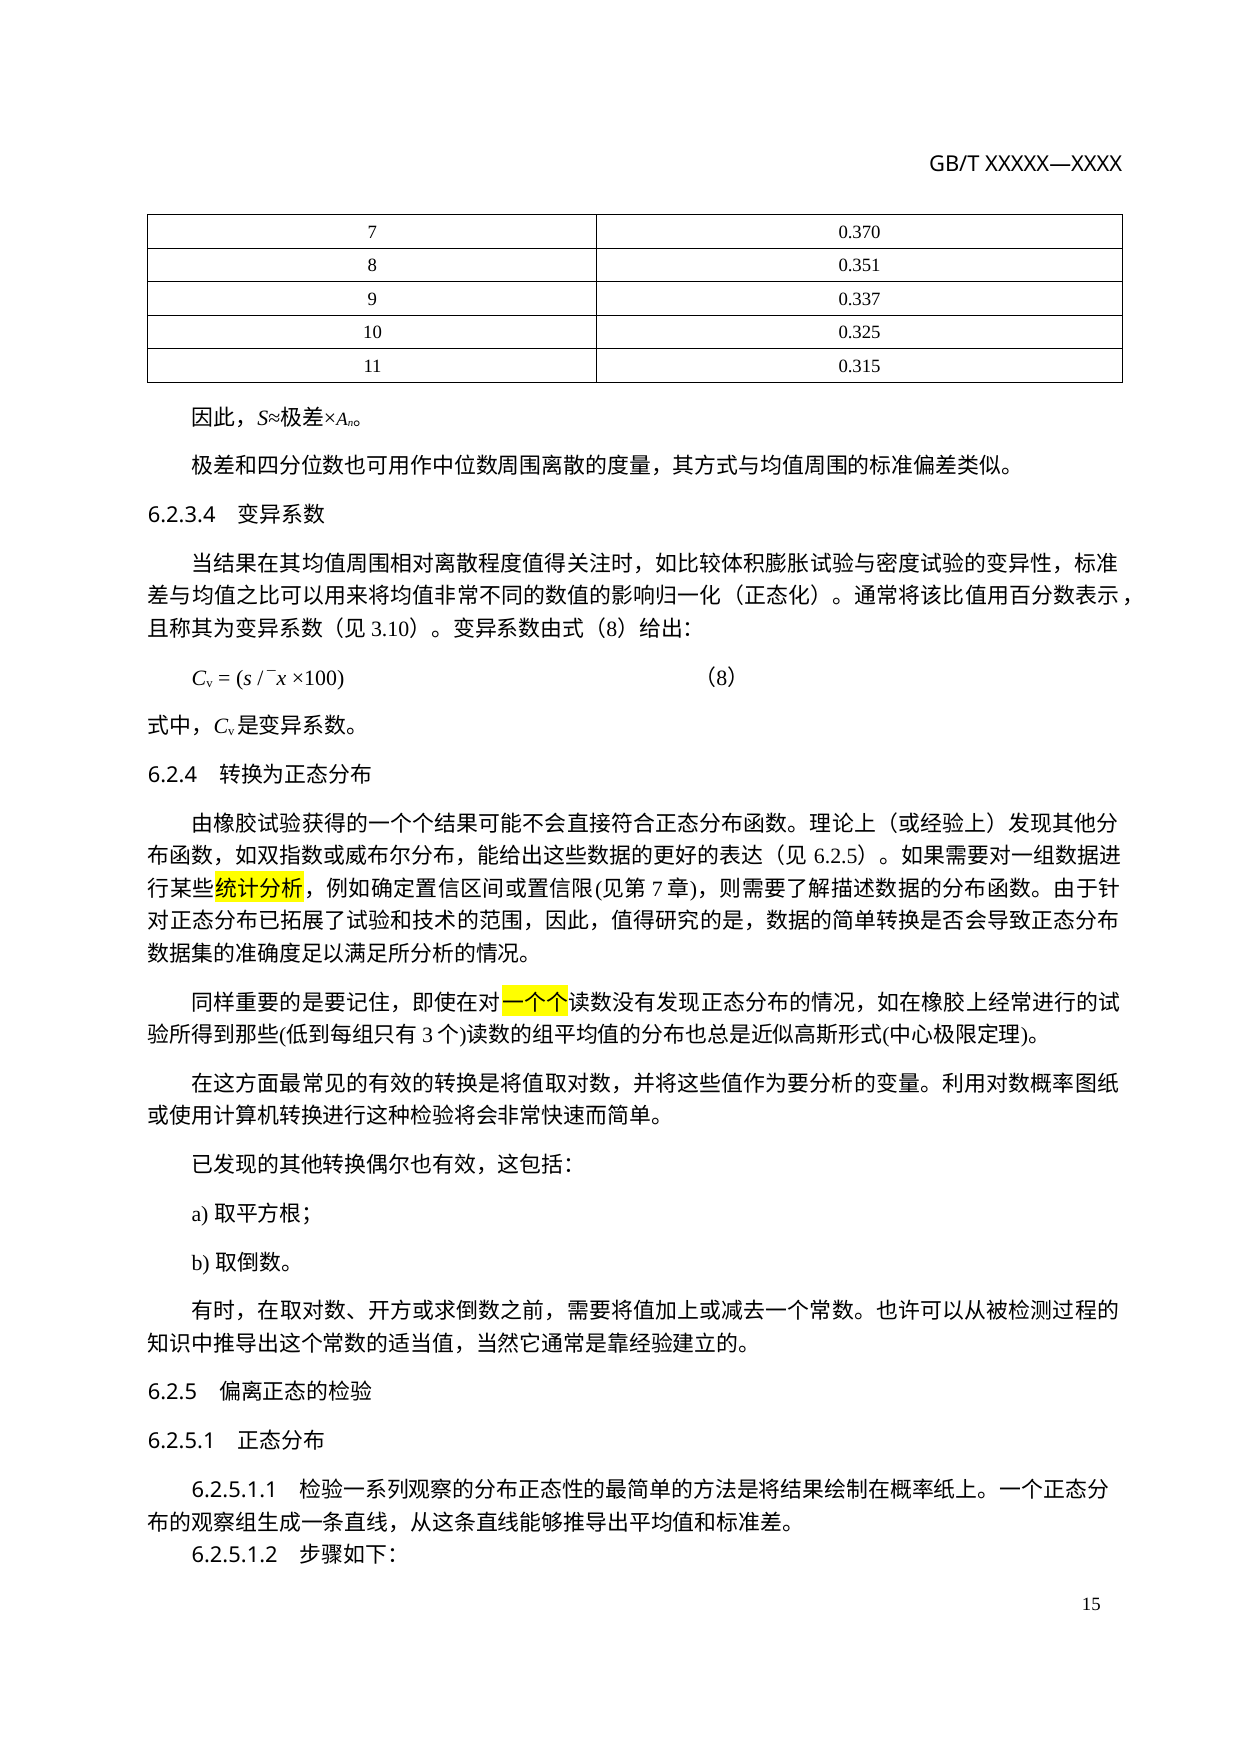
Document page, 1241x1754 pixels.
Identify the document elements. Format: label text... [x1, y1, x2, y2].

table_cell 8 [148, 249, 596, 281]
table_cell 0.315 [597, 349, 1122, 382]
text 当结果在其均值周围相对离散程度值得关注时，如比较体积膨胀试验与密度试验的变异性，标准差与均值之比可以用来将均值非常不同的数值的影响归一化（正态化）。通常将该比值用百分数表示，且称其为变异系数（见3.10）。变异系数由式（8）给出： [148, 545, 1122, 643]
table_cell 11 [148, 349, 596, 382]
text 同样重要的是要记住，即使在对一个个读数没有发现正态分布的情况，如在橡胶上经常进行的试验所得到那些(低到每组只有3个)读数的组平均值的分布也总是近似高斯形式(中心极限定理)。 [148, 984, 1122, 1049]
table_cell 9 [148, 282, 596, 315]
text b) 取倒数。 [148, 1244, 1122, 1277]
text 检验一系列观察的分布正态性的最简单的方法是将结果绘制在概率纸上。一个正态分布的观察组生成一条直线，从这条直线能够推导出平均值和标准差。 [148, 1472, 1122, 1537]
table_cell 10 [148, 316, 596, 348]
text 偏离正态的检验 [148, 1374, 1122, 1407]
table_cell 0.325 [597, 316, 1122, 348]
text 因此，S≈极差×An。 [148, 399, 1122, 432]
text a) 取平方根； [148, 1195, 1122, 1228]
table_cell 0.351 [597, 249, 1122, 281]
text 正态分布 [148, 1423, 1122, 1455]
table_cell 0.337 [597, 282, 1122, 315]
text 变异系数 [148, 497, 1122, 529]
table_cell 7 [148, 215, 596, 248]
text 极差和四分位数也可用作中位数周围离散的度量，其方式与均值周围的标准偏差类似。 [148, 448, 1122, 480]
text 已发现的其他转换偶尔也有效，这包括： [148, 1147, 1122, 1179]
text Cv = (s / x ×100) （8） [148, 659, 1122, 692]
text 有时，在取对数、开方或求倒数之前，需要将值加上或减去一个常数。也许可以从被检测过程的知识中推导出这个常数的适当值，当然它通常是靠经验建立的。 [148, 1293, 1122, 1358]
text 式中，Cv是变异系数。 [148, 708, 1122, 740]
text 由橡胶试验获得的一个个结果可能不会直接符合正态分布函数。理论上（或经验上）发现其他分布函数，如双指数或威布尔分布，能给出这些数据的更好的表达（见6.2.5）。如果需要对一组数据进行某些统计分析，例如确定置信区间或置信限(见第7章)，则需要了解描述数据的分布函数。由于针对正态分布已拓展了试验和技术的范围，因此，值得研究的是，数据的简单转换是否会导致正态分布数据集的准确度足以满足所分析的情况。 [148, 805, 1122, 968]
text 转换为正态分布 [148, 757, 1122, 789]
text 步骤如下： [148, 1537, 1122, 1569]
table_cell 0.370 [597, 215, 1122, 248]
text 在这方面最常见的有效的转换是将值取对数，并将这些值作为要分析的变量。利用对数概率图纸或使用计算机转换进行这种检验将会非常快速而简单。 [148, 1065, 1122, 1130]
